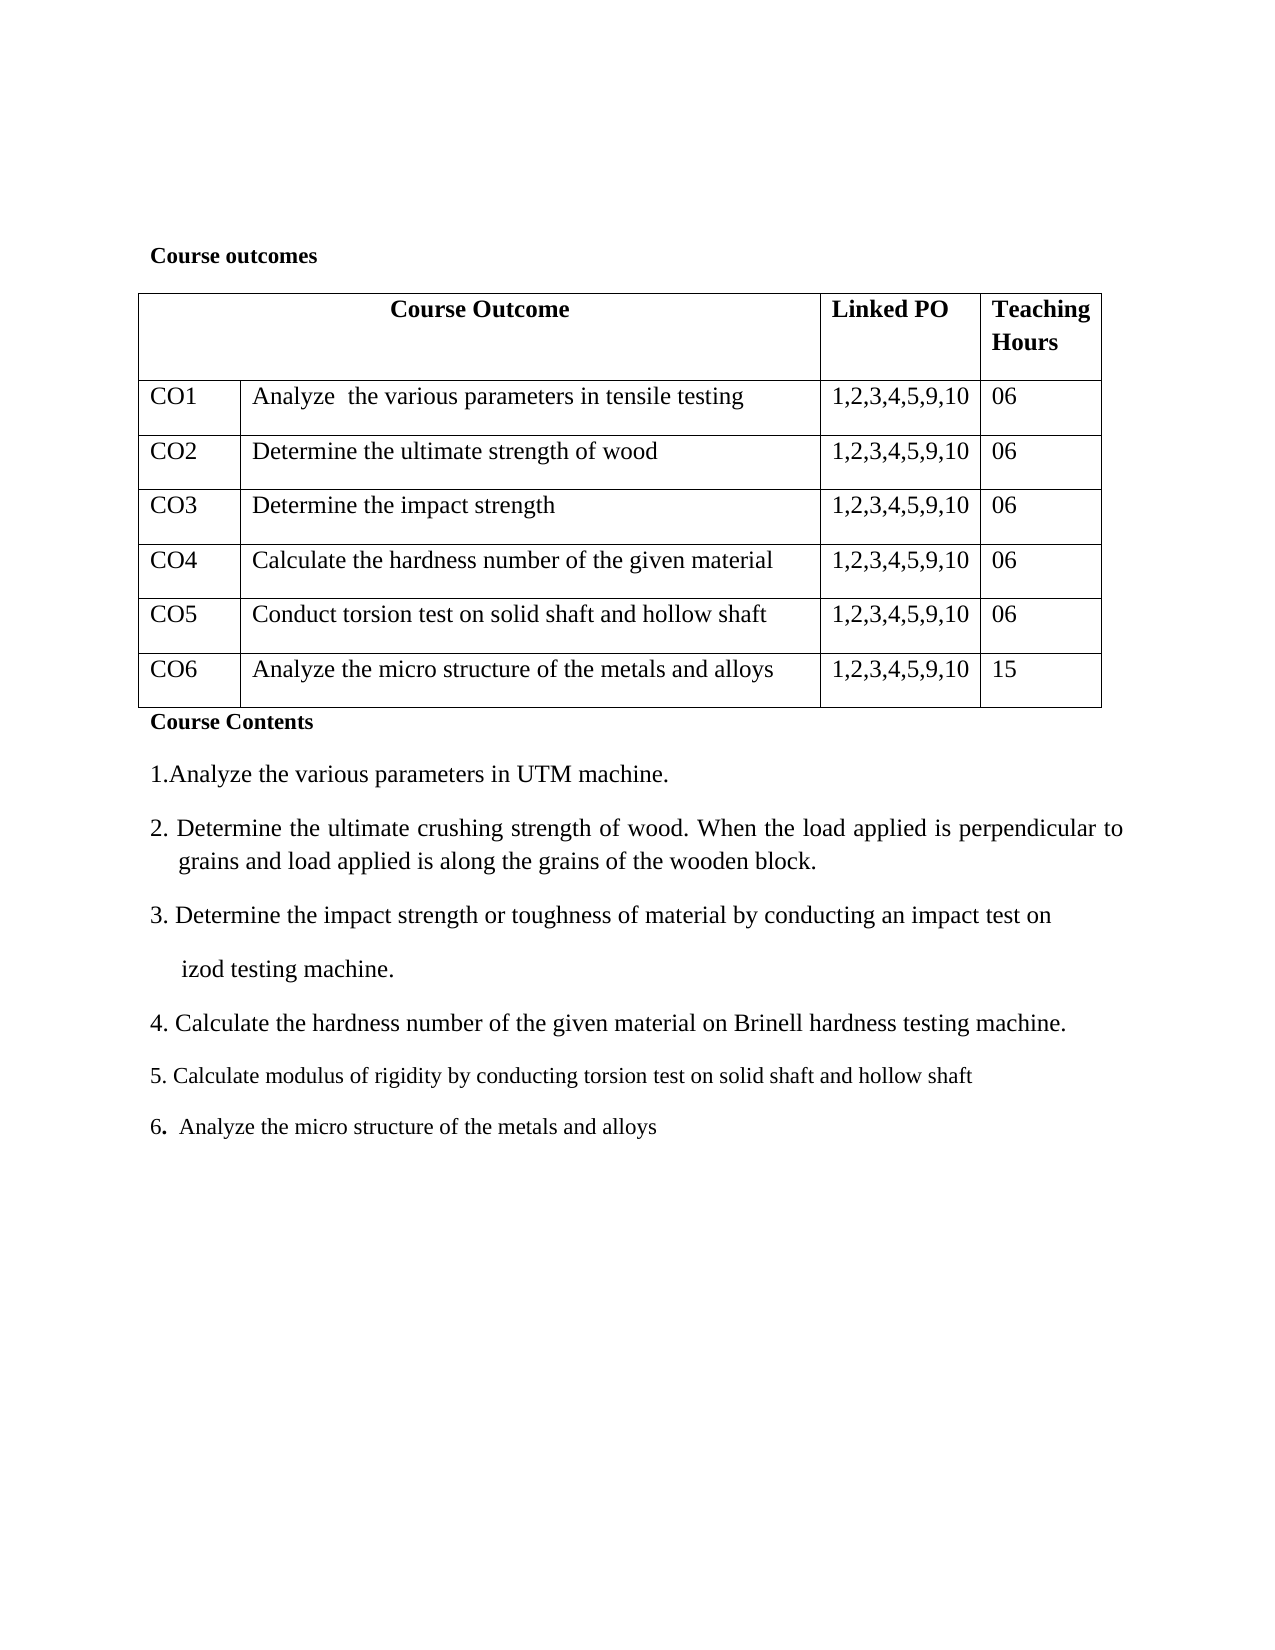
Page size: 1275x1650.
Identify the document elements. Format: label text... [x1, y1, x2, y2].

text 1.Analyze the various parameters in UTM machine. [150, 759, 1125, 788]
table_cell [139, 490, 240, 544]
text 4. Calculate the hardness number of the given material on Brinell hardness testing machine. [150, 1008, 1125, 1037]
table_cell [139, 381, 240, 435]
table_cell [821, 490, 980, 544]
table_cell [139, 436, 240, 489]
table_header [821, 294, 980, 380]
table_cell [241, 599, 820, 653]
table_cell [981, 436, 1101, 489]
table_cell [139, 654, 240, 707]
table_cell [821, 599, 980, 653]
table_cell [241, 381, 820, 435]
text Course Contents [150, 708, 1125, 735]
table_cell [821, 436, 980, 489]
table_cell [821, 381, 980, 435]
text 2. Determine the ultimate crushing strength of wood. When the load applied is perpendicular to grains and load applied is along the grains of the wooden block. [150, 813, 1125, 875]
text 3. Determine the impact strength or toughness of material by conducting an impact test on [150, 900, 1125, 929]
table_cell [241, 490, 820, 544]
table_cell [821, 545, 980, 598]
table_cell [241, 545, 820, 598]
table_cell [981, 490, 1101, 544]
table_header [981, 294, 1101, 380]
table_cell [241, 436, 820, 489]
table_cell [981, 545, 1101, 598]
text izod testing machine. [150, 954, 1125, 983]
text 6. Analyze the micro structure of the metals and alloys [150, 1113, 1125, 1139]
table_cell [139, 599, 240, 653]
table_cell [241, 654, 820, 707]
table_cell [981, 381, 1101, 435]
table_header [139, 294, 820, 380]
text Course outcomes [150, 242, 1125, 268]
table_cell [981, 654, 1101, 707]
text 5. Calculate modulus of rigidity by conducting torsion test on solid shaft and hollow shaft [150, 1062, 1125, 1088]
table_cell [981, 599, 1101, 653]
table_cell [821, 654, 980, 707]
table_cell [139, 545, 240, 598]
